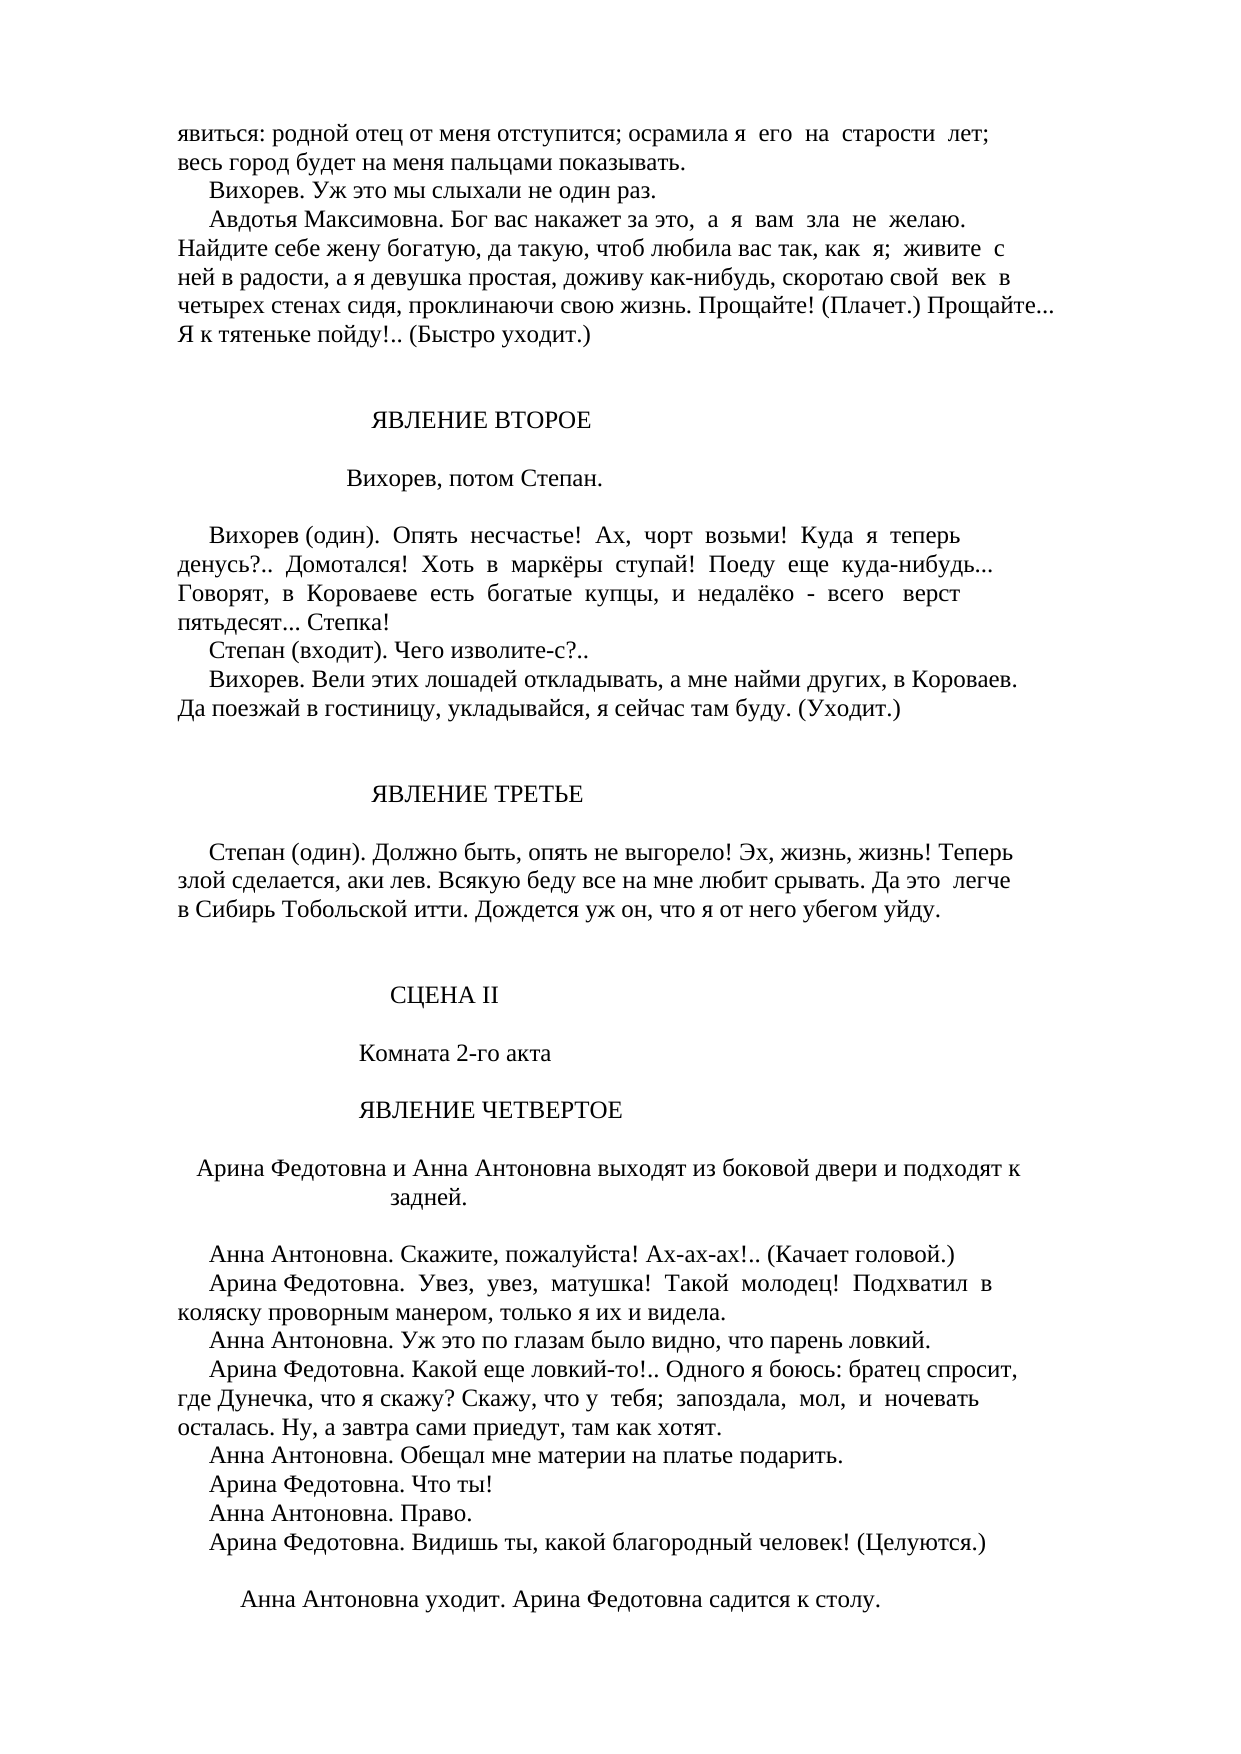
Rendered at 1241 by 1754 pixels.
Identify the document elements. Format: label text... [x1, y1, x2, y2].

text Арина Федотовна. Увез, увез, матушка! Такой молодец! Подхватил в [177, 1268, 1152, 1297]
text Найдите себе жену богатую, да такую, чтоб любила вас так, как я; живите с [177, 233, 1152, 262]
text коляску проворным манером, только я их и видела. [177, 1297, 1152, 1326]
text Авдотья Максимовна. Бог вас накажет за это, а я вам зла не желаю. [177, 204, 1152, 233]
text Арина Федотовна. Что ты! [177, 1469, 1152, 1498]
text Анна Антоновна. Обещал мне материи на платье подарить. [177, 1441, 1152, 1469]
text Вихорев. Вели этих лошадей откладывать, а мне найми других, в Короваев. [177, 664, 1152, 693]
text задней. [177, 1182, 1152, 1211]
text Вихорев, потом Степан. [177, 463, 1152, 492]
text Говорят, в Короваеве есть богатые купцы, и недалёко - всего верст [177, 578, 1152, 607]
text Вихорев. Уж это мы слыхали не один раз. [177, 176, 1152, 204]
text Анна Антоновна уходит. Арина Федотовна садится к столу. [177, 1584, 1152, 1613]
text Анна Антоновна. Уж это по глазам было видно, что парень ловкий. [177, 1326, 1152, 1354]
text Арина Федотовна и Анна Антоновна выходят из боковой двери и подходят к [177, 1153, 1152, 1182]
text пятьдесят... Степка! [177, 607, 1152, 636]
text в Сибирь Тобольской итти. Дождется уж он, что я от него убегом уйду. [177, 894, 1152, 923]
text СЦЕНА II [177, 981, 1152, 1009]
text явиться: родной отец от меня отступится; осрамила я его на старости лет; [177, 118, 1152, 147]
text Арина Федотовна. Какой еще ловкий-то!.. Одного я боюсь: братец спросит, [177, 1354, 1152, 1383]
text ЯВЛЕНИЕ ВТОРОЕ [177, 406, 1152, 434]
text Вихорев (один). Опять несчастье! Ах, чорт возьми! Куда я теперь [177, 521, 1152, 549]
text где Дунечка, что я скажу? Скажу, что у тебя; запоздала, мол, и ночевать [177, 1383, 1152, 1412]
text Анна Антоновна. Скажите, пожалуйста! Ах-ах-ах!.. (Качает головой.) [177, 1239, 1152, 1268]
text Анна Антоновна. Право. [177, 1498, 1152, 1527]
text Арина Федотовна. Видишь ты, какой благородный человек! (Целуются.) [177, 1527, 1152, 1556]
text Степан (входит). Чего изволите-с?.. [177, 636, 1152, 664]
text злой сделается, аки лев. Всякую беду все на мне любит срывать. Да это легче [177, 866, 1152, 894]
text Я к тятеньке пойду!.. (Быстро уходит.) [177, 319, 1152, 348]
text Степан (один). Должно быть, опять не выгорело! Эх, жизнь, жизнь! Теперь [177, 837, 1152, 866]
text четырех стенах сидя, проклинаючи свою жизнь. Прощайте! (Плачет.) Прощайте... [177, 291, 1152, 319]
text Да поезжай в гостиницу, укладывайся, я сейчас там буду. (Уходит.) [177, 693, 1152, 722]
text ЯВЛЕНИЕ ТРЕТЬЕ [177, 779, 1152, 808]
text ЯВЛЕНИЕ ЧЕТВЕРТОЕ [177, 1096, 1152, 1124]
text осталась. Ну, а завтра сами приедут, там как хотят. [177, 1412, 1152, 1441]
text весь город будет на меня пальцами показывать. [177, 147, 1152, 176]
text ней в радости, а я девушка простая, доживу как-нибудь, скоротаю свой век в [177, 262, 1152, 291]
text денусь?.. Домотался! Хоть в маркёры ступай! Поеду еще куда-нибудь... [177, 549, 1152, 578]
text Комната 2-го акта [177, 1038, 1152, 1067]
